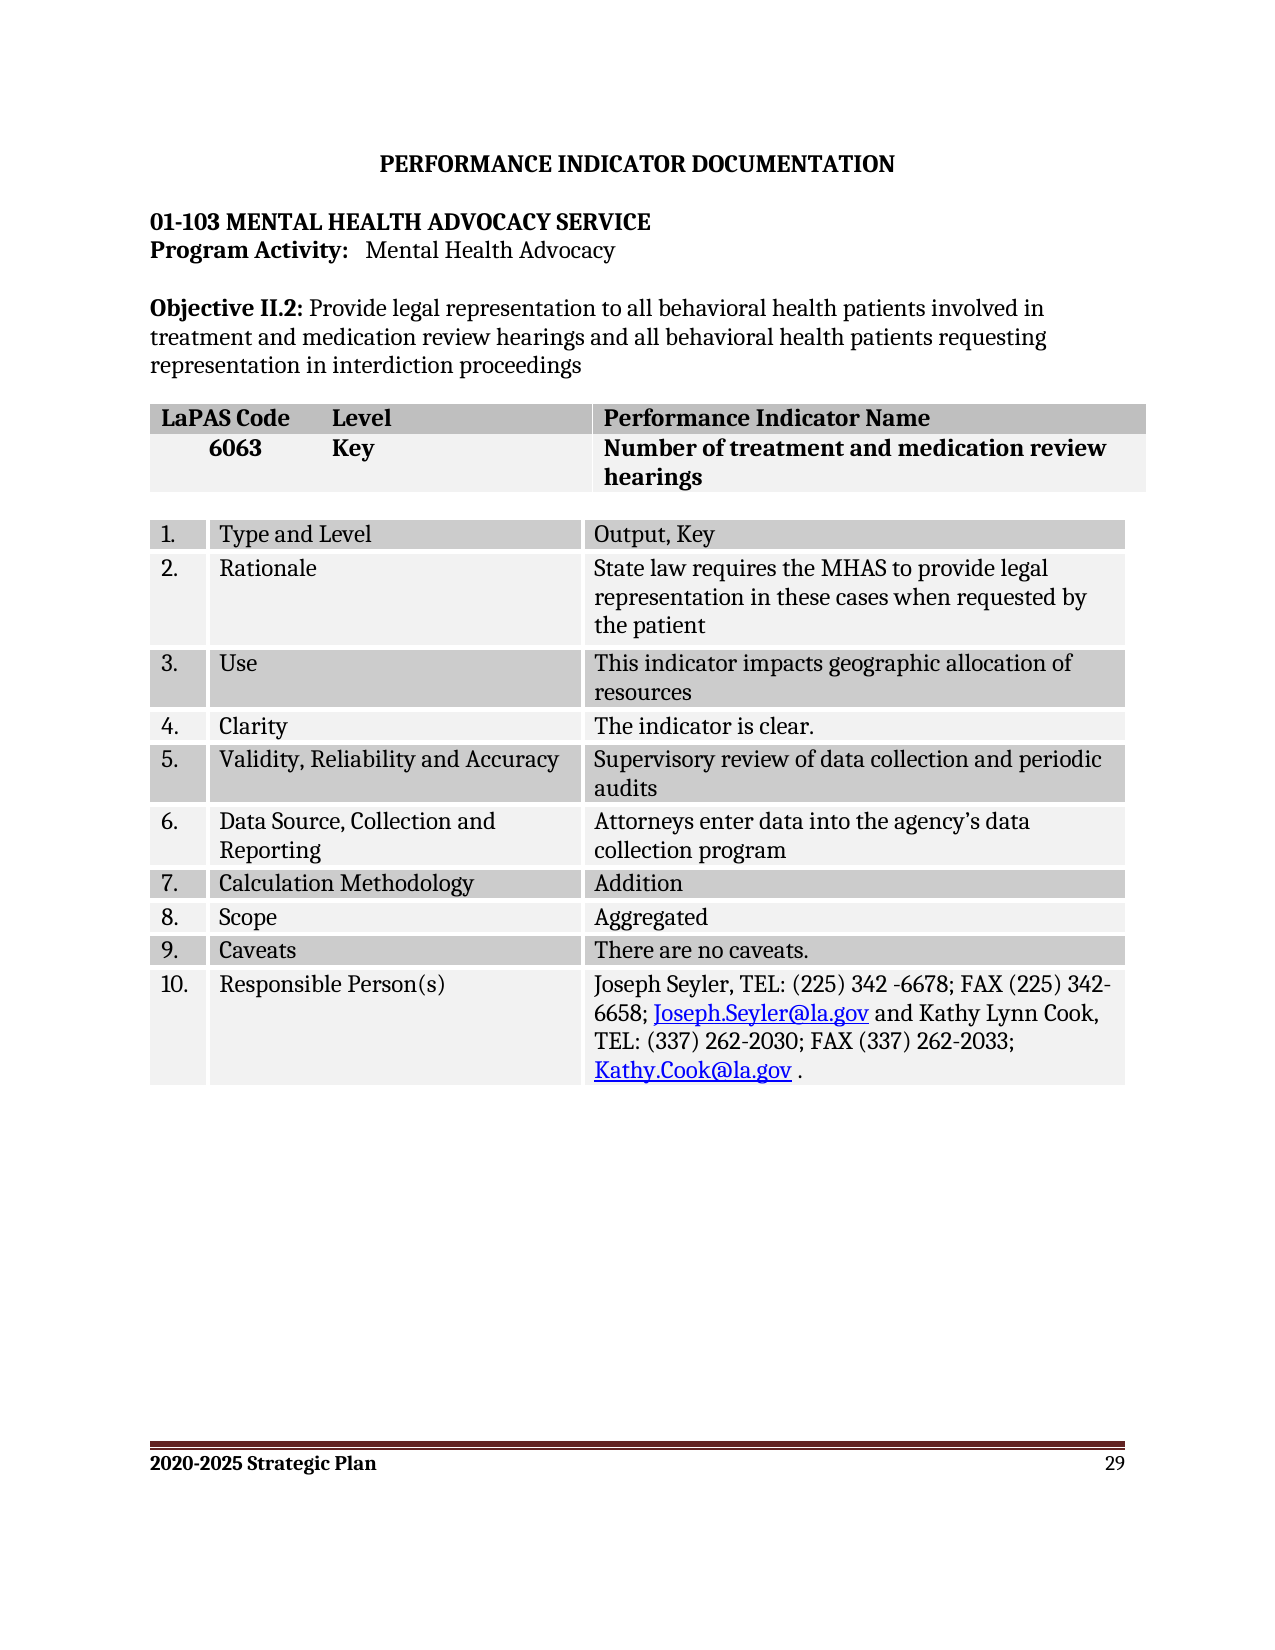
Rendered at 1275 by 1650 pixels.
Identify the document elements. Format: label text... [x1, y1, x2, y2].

table_cell State law requires the MHAS to provide legal representation in these cases when requested by the patient [585, 554, 1125, 645]
table_cell 8. [150, 903, 206, 932]
table_cell 6063 [150, 434, 321, 492]
table_cell 3. [150, 650, 206, 707]
table_cell Supervisory review of data collection and periodic audits [585, 745, 1125, 802]
table_cell Use [210, 650, 581, 707]
text Objective II.2: Provide legal representation to all behavioral health patients involved in treatment and medication review hearings and all behavioral health patients requesting representation in interdiction proceedings [150, 294, 1125, 380]
table_cell Data Source, Collection and Reporting [210, 807, 581, 865]
table_header Performance Indicator Name [593, 404, 1146, 434]
table_cell Key [321, 434, 592, 492]
table_cell Clarity [210, 712, 581, 740]
table_cell 7. [150, 870, 206, 898]
table_cell 9. [150, 936, 206, 965]
table_cell Responsible Person(s) [210, 970, 581, 1085]
table_cell Joseph Seyler, TEL: (225) 342 -6678; FAX (225) 342-6658; Joseph.Seyler@la.gov and Kathy Lynn Cook, TEL: (337) 262-2030; FAX (337) 262-2033; Kathy.Cook@la.gov . [585, 970, 1125, 1085]
text 01-103 MENTAL HEALTH ADVOCACY SERVICE [150, 207, 1125, 236]
table_cell Validity, Reliability and Accuracy [210, 745, 581, 802]
table_header LaPAS Code [150, 404, 321, 434]
text Program Activity: Mental Health Advocacy [150, 236, 1125, 265]
table_cell There are no caveats. [585, 936, 1125, 965]
table_cell The indicator is clear. [585, 712, 1125, 740]
table_cell 10. [150, 970, 206, 1085]
table_cell Rationale [210, 554, 581, 645]
table_cell 5. [150, 745, 206, 802]
table_cell This indicator impacts geographic allocation of resources [585, 650, 1125, 707]
table_cell Number of treatment and medication review hearings [593, 434, 1146, 492]
table_cell 6. [150, 807, 206, 865]
table_cell Addition [585, 870, 1125, 898]
table_header Level [321, 404, 592, 434]
table_cell Calculation Methodology [210, 870, 581, 898]
table_cell 2. [150, 554, 206, 645]
table_header Output, Key [585, 520, 1125, 549]
table_cell Caveats [210, 936, 581, 965]
table_header 1. [150, 520, 206, 549]
table_cell Scope [210, 903, 581, 932]
table_header Type and Level [210, 520, 581, 549]
table_cell Aggregated [585, 903, 1125, 932]
text PERFORMANCE INDICATOR DOCUMENTATION [150, 150, 1125, 179]
table_cell 4. [150, 712, 206, 740]
table_cell Attorneys enter data into the agency’s data collection program [585, 807, 1125, 865]
